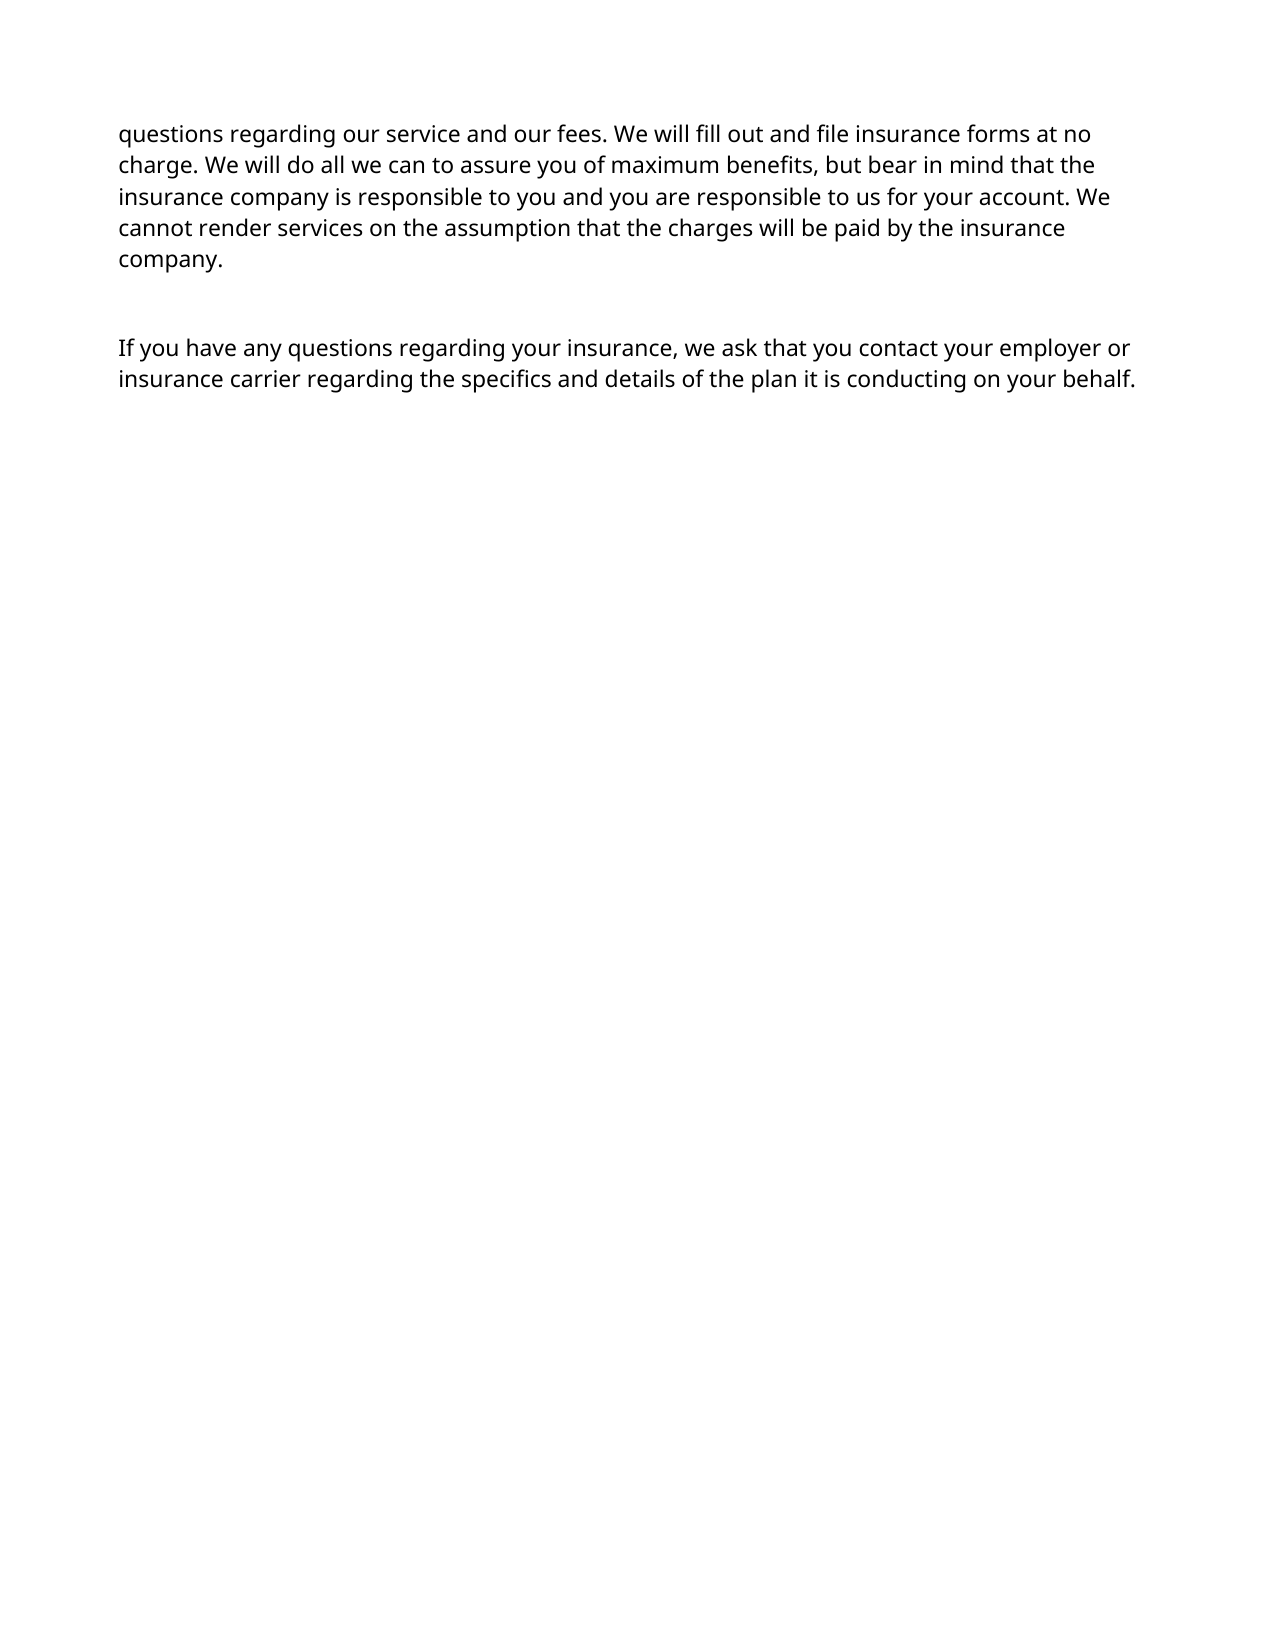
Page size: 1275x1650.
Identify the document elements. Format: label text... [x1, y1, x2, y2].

text If you have any questions regarding your insurance, we ask that you contact your employer or insurance carrier regarding the specifics and details of the plan it is conducting on your behalf. [118, 332, 1157, 394]
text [118, 118, 1157, 274]
